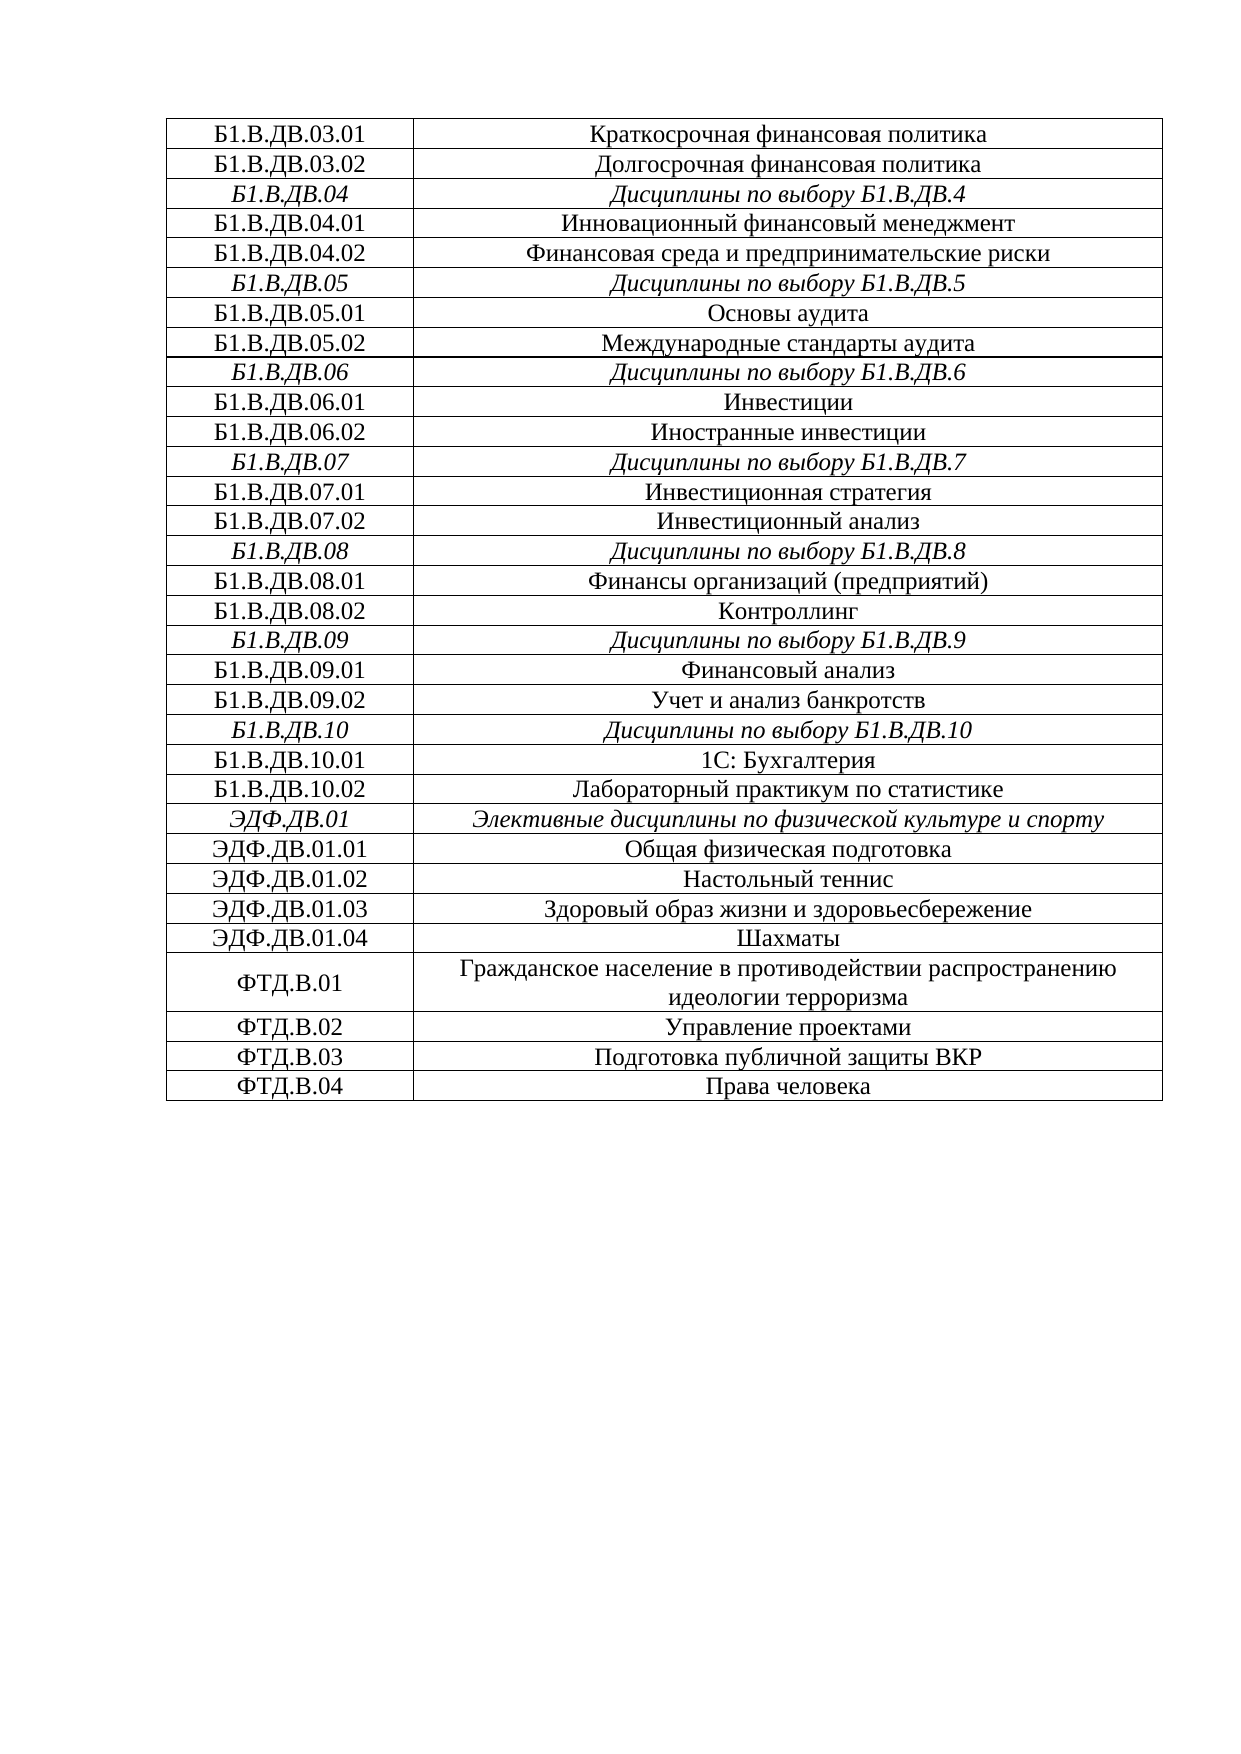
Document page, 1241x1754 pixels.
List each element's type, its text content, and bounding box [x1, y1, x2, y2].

table_cell ФТД.В.01 [167, 953, 413, 1011]
table_cell Б1.В.ДВ.07.01 [167, 477, 413, 505]
table_cell Инновационный финансовый менеджмент [414, 209, 1162, 237]
table_cell Лабораторный практикум по статистике [414, 775, 1162, 803]
table_cell Б1.В.ДВ.10.02 [167, 775, 413, 803]
table_cell Б1.В.ДВ.09 [167, 626, 413, 654]
table_cell ЭДФ.ДВ.01.04 [167, 924, 413, 952]
table_cell Настольный теннис [414, 864, 1162, 893]
table_cell Б1.В.ДВ.06.01 [167, 387, 413, 416]
table_cell Б1.В.ДВ.03.01 [167, 119, 413, 148]
table_cell Б1.В.ДВ.04 [167, 179, 413, 207]
table_cell Подготовка публичной защиты ВКР [414, 1042, 1162, 1070]
table_cell Дисциплины по выбору Б1.В.ДВ.8 [414, 536, 1162, 565]
table_cell Б1.В.ДВ.06 [167, 358, 413, 386]
table_cell Дисциплины по выбору Б1.В.ДВ.4 [414, 179, 1162, 207]
table_cell Дисциплины по выбору Б1.В.ДВ.9 [414, 626, 1162, 654]
table_cell Элективные дисциплины по физической культуре и спорту [414, 804, 1162, 833]
table_cell ФТД.В.04 [167, 1071, 413, 1100]
table_cell Инвестиции [414, 387, 1162, 416]
table_cell ЭДФ.ДВ.01 [167, 804, 413, 833]
table_cell 1С: Бухгалтерия [414, 745, 1162, 773]
table_cell Б1.В.ДВ.03.02 [167, 149, 413, 178]
table_cell Б1.В.ДВ.10.01 [167, 745, 413, 773]
table_cell Б1.В.ДВ.08 [167, 536, 413, 565]
table_cell Б1.В.ДВ.05 [167, 268, 413, 297]
table_cell Права человека [414, 1071, 1162, 1100]
table_cell Международные стандарты аудита [414, 328, 1162, 356]
table_cell Инвестиционный анализ [414, 506, 1162, 535]
table_cell Б1.В.ДВ.04.01 [167, 209, 413, 237]
table_cell ЭДФ.ДВ.01.02 [167, 864, 413, 893]
table_cell Долгосрочная финансовая политика [414, 149, 1162, 178]
table_cell Б1.В.ДВ.08.01 [167, 566, 413, 595]
table_cell Б1.В.ДВ.09.02 [167, 685, 413, 714]
table_cell Финансовый анализ [414, 655, 1162, 684]
table_cell Б1.В.ДВ.05.01 [167, 298, 413, 327]
table_cell Иностранные инвестиции [414, 417, 1162, 446]
table_cell Б1.В.ДВ.06.02 [167, 417, 413, 446]
table_cell Б1.В.ДВ.04.02 [167, 238, 413, 267]
table_cell Управление проектами [414, 1012, 1162, 1041]
table_cell Основы аудита [414, 298, 1162, 327]
table_cell Финансовая среда и предпринимательские риски [414, 238, 1162, 267]
table_cell ЭДФ.ДВ.01.01 [167, 834, 413, 863]
table_cell Гражданское население в противодействии распространению идеологии терроризма [414, 953, 1162, 1011]
table_cell Б1.В.ДВ.08.02 [167, 596, 413, 624]
table_cell Общая физическая подготовка [414, 834, 1162, 863]
table_cell Б1.В.ДВ.09.01 [167, 655, 413, 684]
table_cell Учет и анализ банкротств [414, 685, 1162, 714]
table_cell Дисциплины по выбору Б1.В.ДВ.6 [414, 358, 1162, 386]
table_cell Шахматы [414, 924, 1162, 952]
table_cell Краткосрочная финансовая политика [414, 119, 1162, 148]
table_cell Здоровый образ жизни и здоровьесбережение [414, 894, 1162, 922]
table_cell ФТД.В.03 [167, 1042, 413, 1070]
table_cell ФТД.В.02 [167, 1012, 413, 1041]
table_cell Дисциплины по выбору Б1.В.ДВ.7 [414, 447, 1162, 476]
table_cell Дисциплины по выбору Б1.В.ДВ.5 [414, 268, 1162, 297]
table_cell Финансы организаций (предприятий) [414, 566, 1162, 595]
table_cell Б1.В.ДВ.05.02 [167, 328, 413, 356]
table_cell Контроллинг [414, 596, 1162, 624]
table_cell Дисциплины по выбору Б1.В.ДВ.10 [414, 715, 1162, 744]
table_cell ЭДФ.ДВ.01.03 [167, 894, 413, 922]
table_cell Б1.В.ДВ.07 [167, 447, 413, 476]
table_cell Б1.В.ДВ.10 [167, 715, 413, 744]
table_cell Инвестиционная стратегия [414, 477, 1162, 505]
table_cell Б1.В.ДВ.07.02 [167, 506, 413, 535]
